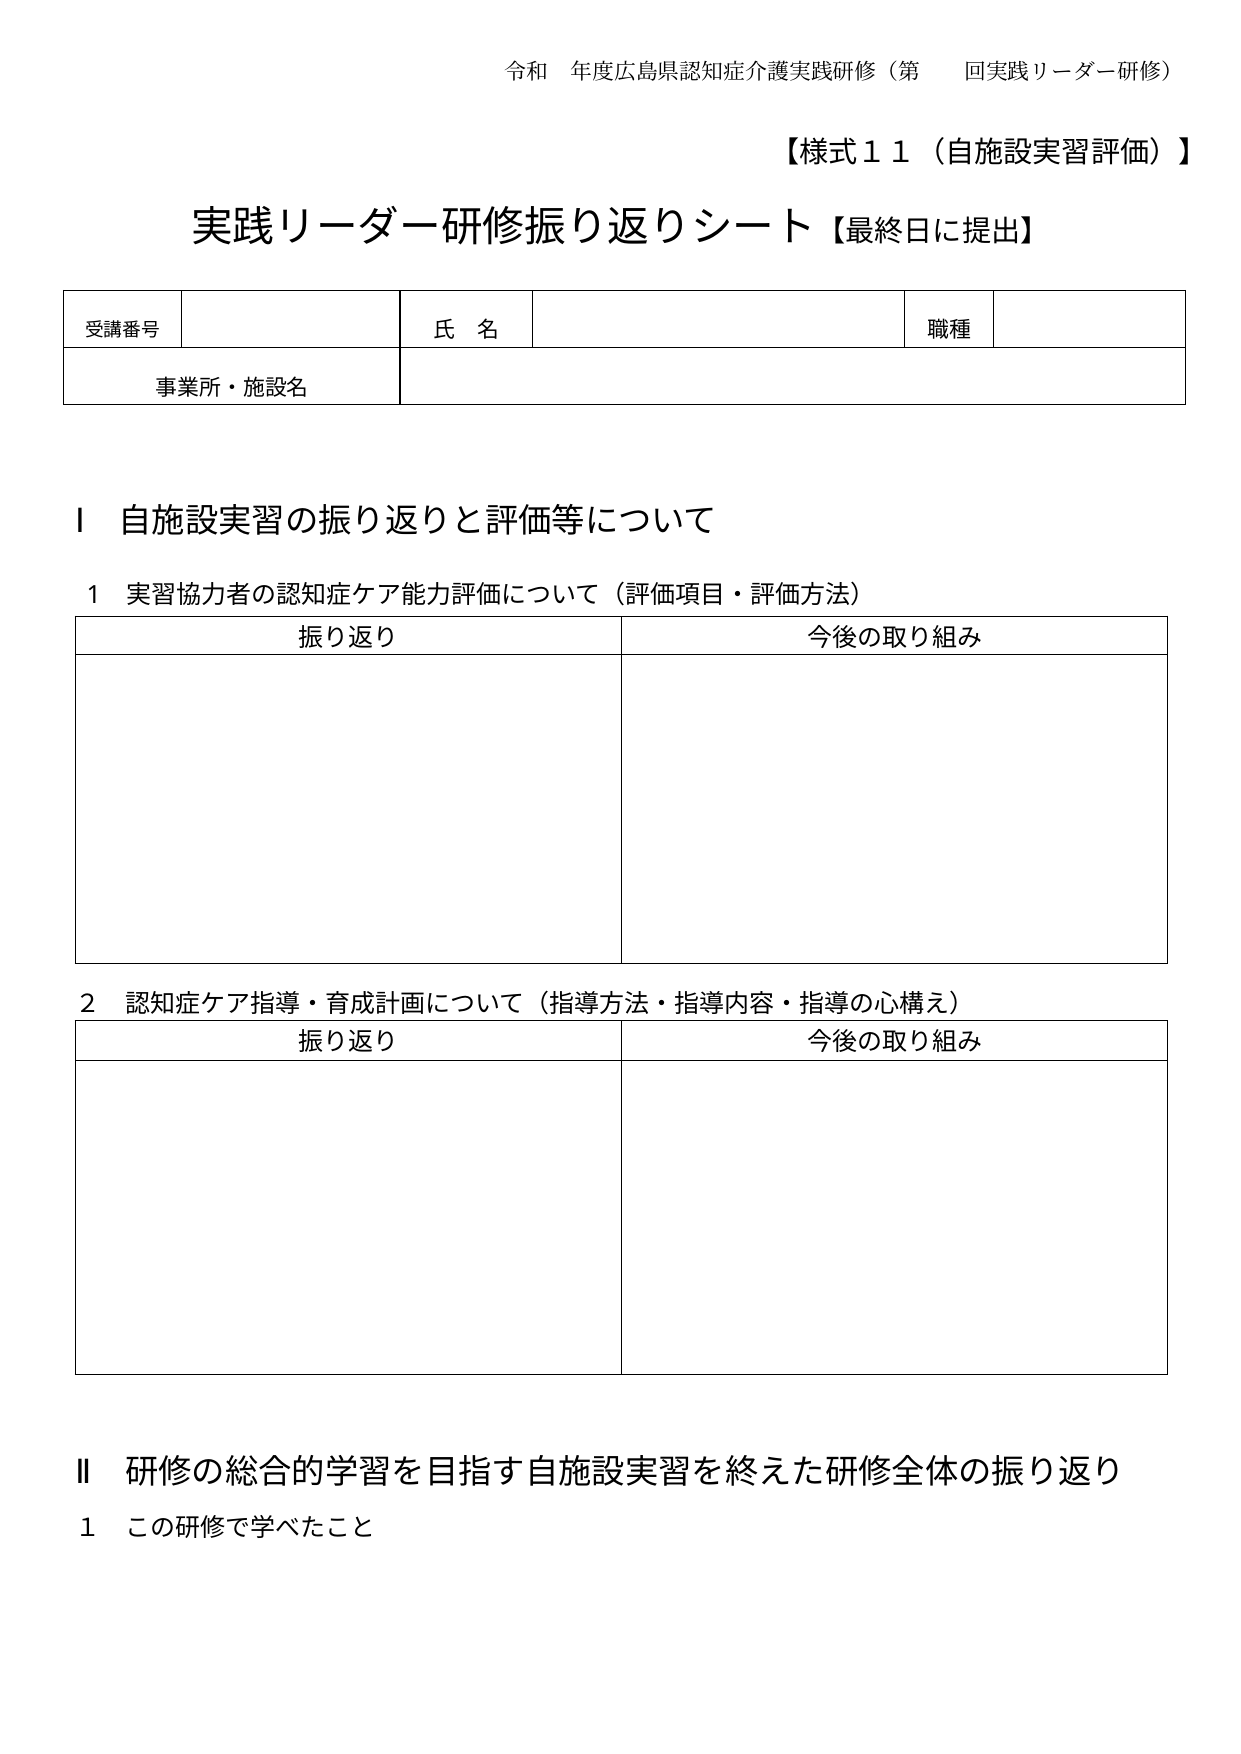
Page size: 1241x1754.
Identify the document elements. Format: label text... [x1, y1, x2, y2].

table_header [182, 291, 399, 347]
text Ⅱ 研修の総合的学習を目指す自施設実習を終えた研修全体の振り返り [75, 1432, 1165, 1507]
table_header [994, 291, 1185, 347]
table_header 職種 [905, 291, 993, 347]
table_header 振り返り [76, 617, 621, 654]
table_header [533, 291, 904, 347]
table_header 振り返り [76, 1021, 621, 1060]
table_header 受講番号 [64, 291, 181, 347]
table_cell [622, 1061, 1167, 1374]
text 1 実習協力者の認知症ケア能力評価について（評価項目・評価方法） [86, 574, 1153, 612]
table_cell [622, 655, 1167, 963]
table_cell [76, 655, 621, 963]
table_header 氏名 [401, 291, 532, 347]
table_cell [76, 1061, 621, 1374]
table_header 今後の取り組み [622, 1021, 1167, 1060]
text １ この研修で学べたこと [75, 1507, 1165, 1544]
table_cell 事業所・施設名 [64, 348, 399, 404]
table_cell [401, 348, 1185, 404]
text ２ 認知症ケア指導・育成計画について（指導方法・指導内容・指導の心構え） [75, 982, 1165, 1020]
text 実践リーダー研修振り返りシート【最終日に提出】 [75, 186, 1165, 261]
table_header 今後の取り組み [622, 617, 1167, 654]
text Ⅰ 自施設実習の振り返りと評価等について [75, 480, 1165, 555]
